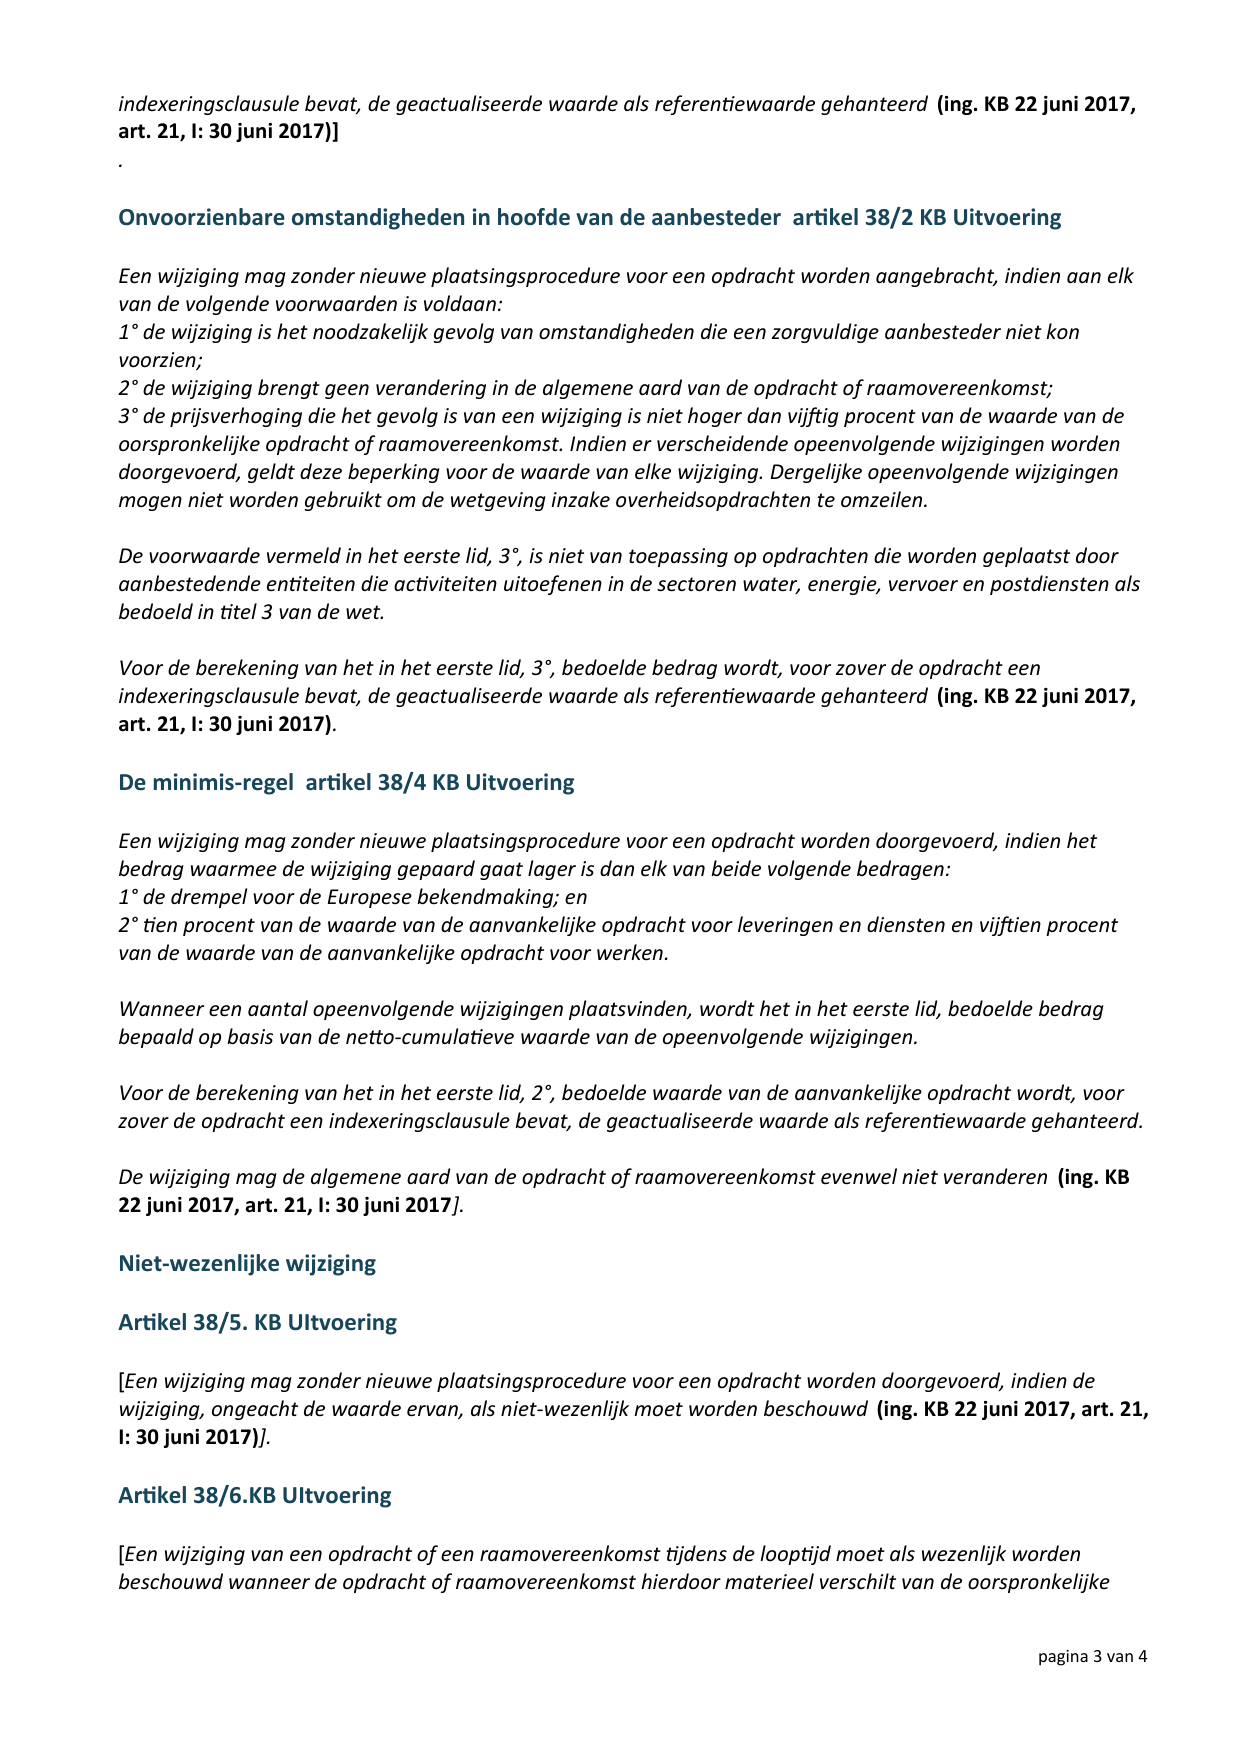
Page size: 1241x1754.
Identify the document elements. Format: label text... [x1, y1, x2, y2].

text Een wijziging mag zonder nieuwe plaatsingsprocedure voor een opdracht worden aangebracht, indien aan elk van de volgende voorwaarden is voldaan: 1° de wijziging is het noodzakelijk gevolg van omstandigheden die een zorgvuldige aanbesteder niet kon voorzien; 2° de wijziging brengt geen verandering in de algemene aard van de opdracht of raamovereenkomst; 3° de prijsverhoging die het gevolg is van een wijziging is niet hoger dan vijftig procent van de waarde van de oorspronkelijke opdracht of raamovereenkomst. Indien er verscheidende opeenvolgende wijzigingen worden doorgevoerd, geldt deze beperking voor de waarde van elke wijziging. Dergelijke opeenvolgende wijzigingen mogen niet worden gebruikt om de wetgeving inzake overheidsopdrachten te omzeilen. De voorwaarde vermeld in het eerste lid, 3°, is niet van toepassing op opdrachten die worden geplaatst door aanbestedende entiteiten die activiteiten uitoefenen in de sectoren water, energie, vervoer en postdiensten als bedoeld in titel 3 van de wet. Voor de berekening van het in het eerste lid, 3°, bedoelde bedrag wordt, voor zover de opdracht een indexeringsclausule bevat, de geactualiseerde waarde als referentiewaarde gehanteerd (ing. KB 22 juni 2017, art. 21, I: 30 juni 2017). [118, 261, 1152, 737]
text Een wijziging mag zonder nieuwe plaatsingsprocedure voor een opdracht worden doorgevoerd, indien het bedrag waarmee de wijziging gepaard gaat lager is dan elk van beide volgende bedragen: 1° de drempel voor de Europese bekendmaking; en 2° tien procent van de waarde van de aanvankelijke opdracht voor leveringen en diensten en vijftien procent van de waarde van de aanvankelijke opdracht voor werken. Wanneer een aantal opeenvolgende wijzigingen plaatsvinden, wordt het in het eerste lid, bedoelde bedrag bepaald op basis van de netto-cumulatieve waarde van de opeenvolgende wijzigingen. Voor de berekening van het in het eerste lid, 2°, bedoelde waarde van de aanvankelijke opdracht wordt, voor zover de opdracht een indexeringsclausule bevat, de geactualiseerde waarde als referentiewaarde gehanteerd. De wijziging mag de algemene aard van de opdracht of raamovereenkomst evenwel niet veranderen (ing. KB 22 juni 2017, art. 21, I: 30 juni 2017]. [118, 826, 1152, 1218]
text Artikel 38/6.KB UItvoering [118, 1479, 1152, 1510]
text Artikel 38/5. KB UItvoering [118, 1306, 1152, 1337]
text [118, 1539, 1152, 1595]
subtitle Niet-wezenlijke wijziging [118, 1247, 1152, 1277]
subtitle Onvoorzienbare omstandigheden in hoofde van de aanbesteder artikel 38/2 KB Uitvoering [118, 202, 1152, 232]
subtitle De minimis-regel artikel 38/4 KB Uitvoering [118, 767, 1152, 797]
text [Een wijziging mag zonder nieuwe plaatsingsprocedure voor een opdracht worden doorgevoerd, indien de wijziging, ongeacht de waarde ervan, als niet-wezenlijk moet worden beschouwd (ing. KB 22 juni 2017, art. 21, I: 30 juni 2017)]. [118, 1366, 1152, 1450]
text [118, 89, 1152, 173]
